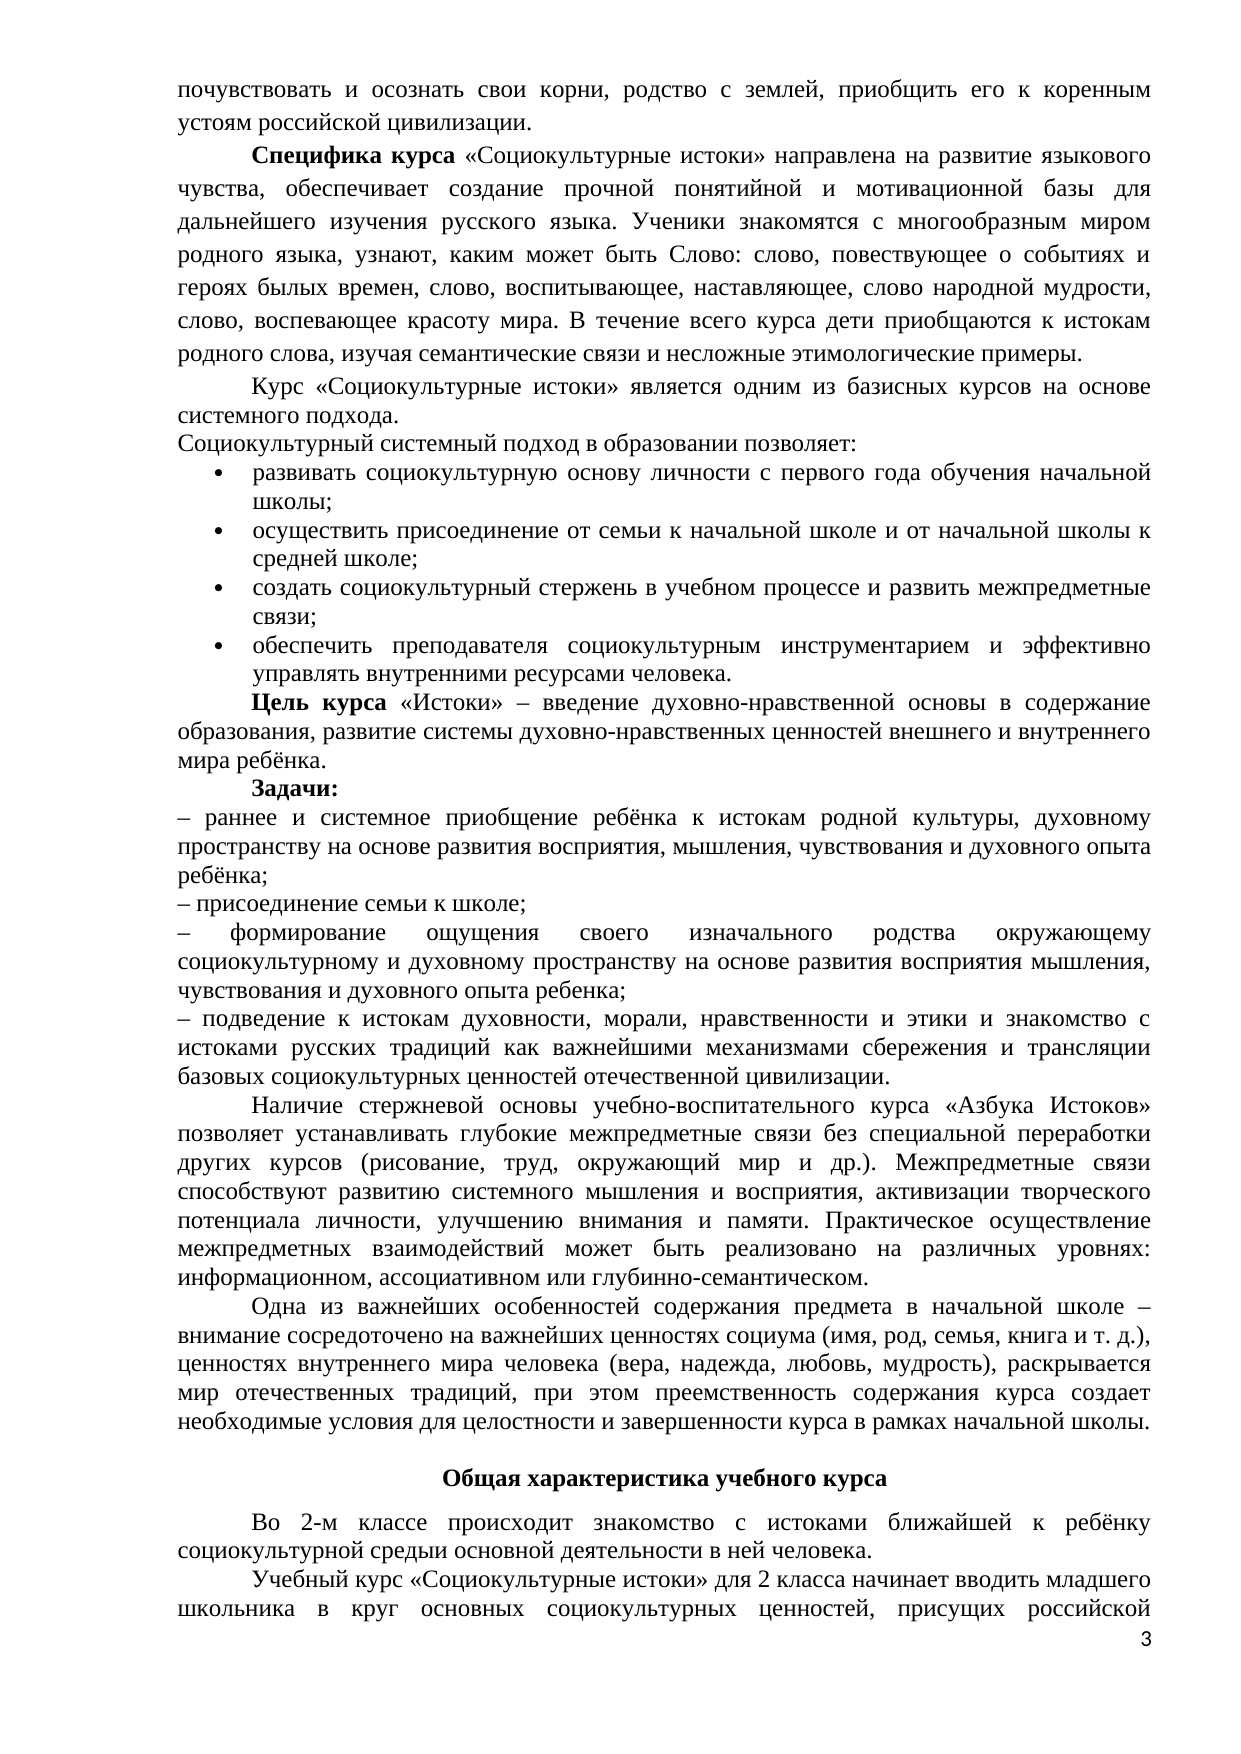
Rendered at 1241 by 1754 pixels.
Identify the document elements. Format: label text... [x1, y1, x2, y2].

list создать социокультурный стержень в учебном процессе и развить межпредметные связи; [215, 638, 1152, 696]
text Одна из важнейших особенностей содержания предмета в начальной школе – внимание сосредоточено на важнейших ценностях социума (имя, род, семья, книга и т. д.), ценностях внутреннего мира человека (вера, надежда, любовь, мудрость), раскрывается мир отечественных традиций, при этом преемственность содержания курса создает необходимые условия для целостности и завершенности курса в рамках начальной школы. [177, 1357, 1152, 1501]
list обеспечить преподавателя социокультурным инструментарием и эффективно управлять внутренними ресурсами человека. [215, 696, 1152, 753]
text – присоединение семьи к школе; [177, 954, 1152, 983]
text Социокультурный системный подход в образовании позволяет: [177, 494, 1152, 523]
list развивать социокультурную основу личности с первого года обучения начальной школы; [215, 523, 1152, 581]
text Задачи: [177, 839, 1152, 868]
text – раннее и системное приобщение ребёнка к истокам родной культуры, духовному пространству на основе развития восприятия, мышления, чувствования и духовного опыта ребёнка; [177, 868, 1152, 954]
text Курс «Социокультурные истоки» является одним из базисных курсов на основе системного подхода. [177, 437, 1152, 494]
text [177, 74, 1152, 202]
text Специфика курса «Социокультурные истоки» направлена на развитие языкового чувства, обеспечивает создание прочной понятийной и мотивационной базы для дальнейшего изучения русского языка. Ученики знакомятся с многообразным миром родного языка, узнают, каким может быть Слово: слово, повествующее о событиях и героях былых времен, слово, воспитывающее, наставляющее, слово народной мудрости, слово, воспевающее красоту мира. В течение всего курса дети приобщаются к истокам родного слова, изучая семантические связи и несложные этимологические примеры. [177, 206, 1152, 433]
text – формирование ощущения своего изначального родства окружающему социокультурному и духовному пространству на основе развития восприятия мышления, чувствования и духовного опыта ребенка; [177, 983, 1152, 1069]
text Наличие стержневой основы учебно-воспитательного курса «Азбука Истоков» позволяет устанавливать глубокие межпредметные связи без специальной переработки других курсов (рисование, труд, окружающий мир и др.). Межпредметные связи способствуют развитию системного мышления и восприятия, активизации творческого потенциала личности, улучшению внимания и памяти. Практическое осуществление межпредметных взаимодействий может быть реализовано на различных уровнях: информационном, ассоциативном или глубинно-семантическом. [177, 1156, 1152, 1357]
text Цель курса «Истоки» – введение духовно-нравственной основы в содержание образования, развитие системы духовно-нравственных ценностей внешнего и внутреннего мира ребёнка. [177, 753, 1152, 839]
list осуществить присоединение от семьи к начальной школе и от начальной школы к средней школе; [215, 581, 1152, 638]
text – подведение к истокам духовности, морали, нравственности и этики и знакомство с истоками русских традиций как важнейшими механизмами сбережения и трансляции базовых социокультурных ценностей отечественной цивилизации. [177, 1069, 1152, 1156]
text Общая характеристика учебного курса [177, 1529, 1152, 1558]
